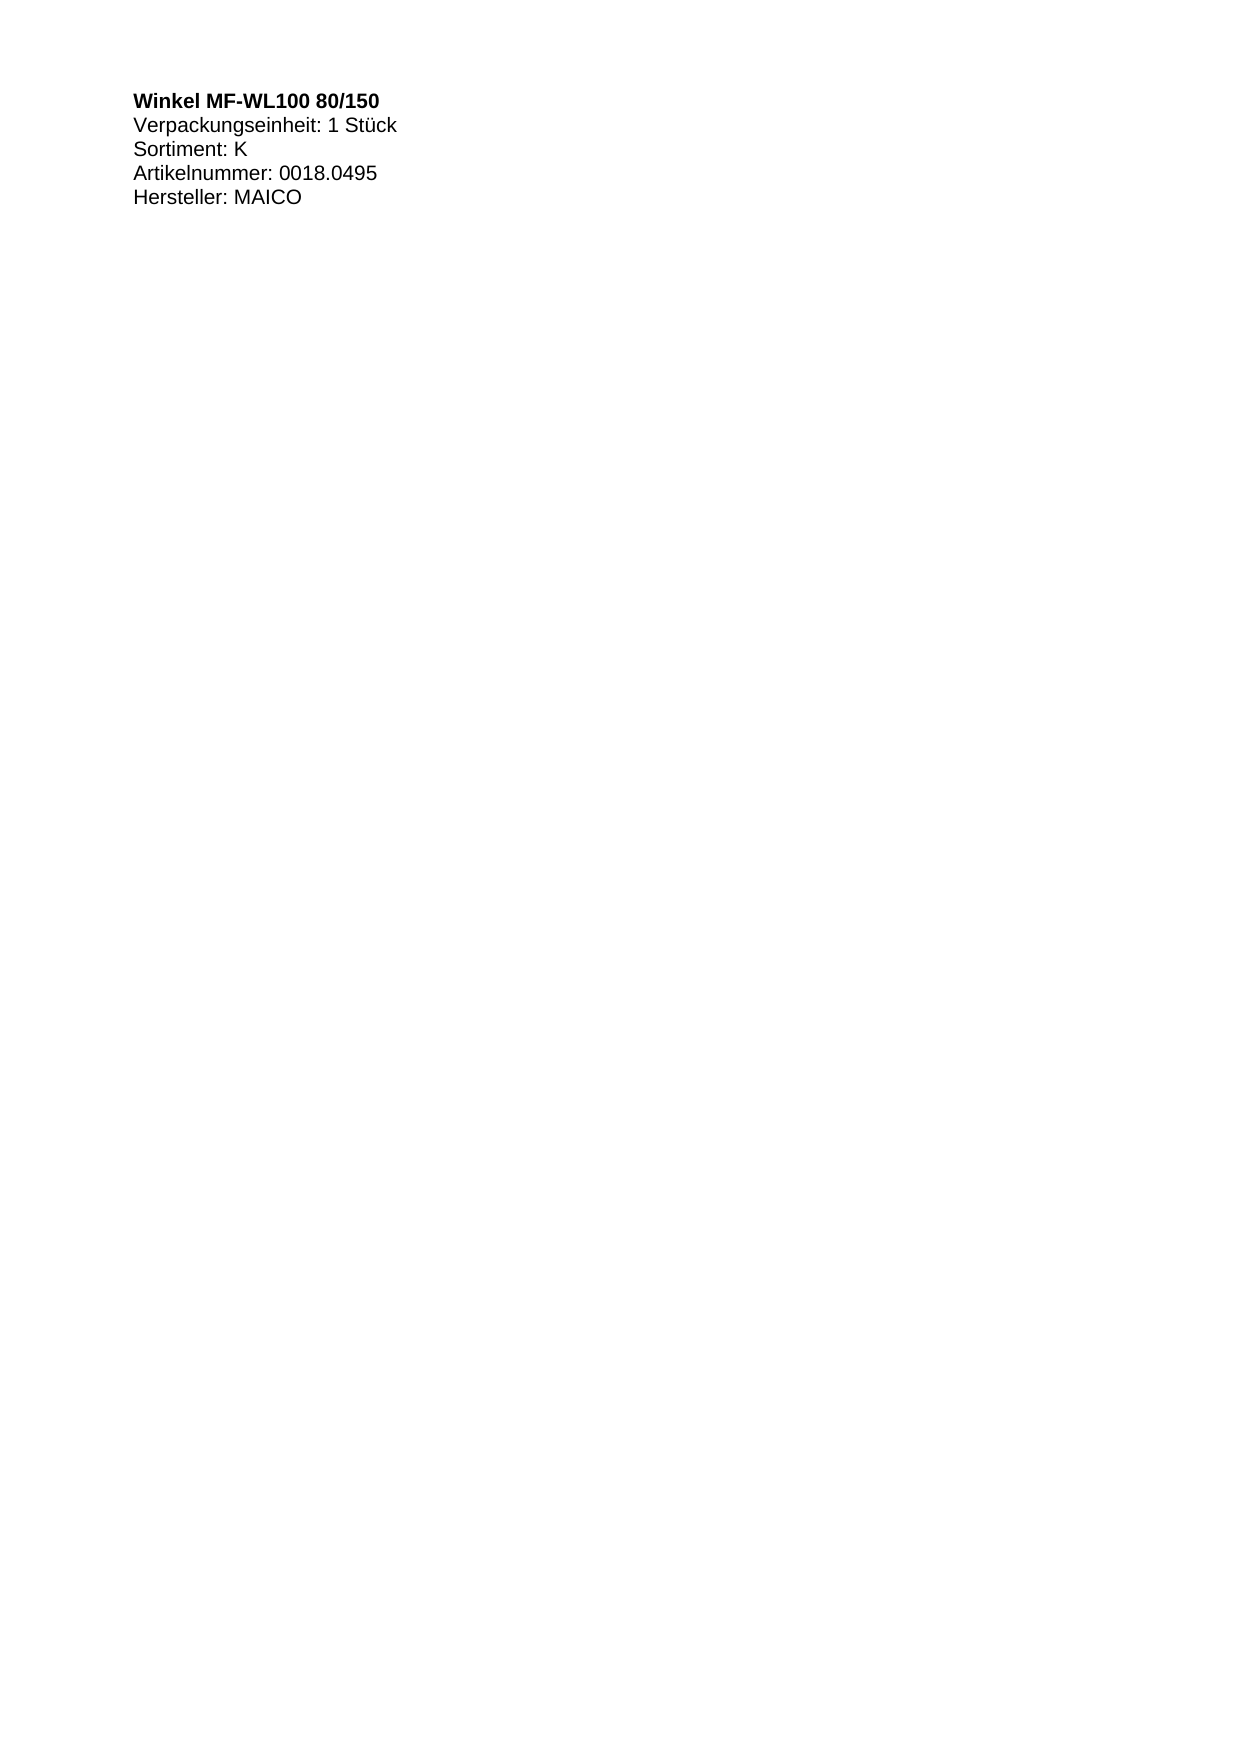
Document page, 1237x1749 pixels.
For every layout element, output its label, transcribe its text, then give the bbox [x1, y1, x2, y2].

text Winkel MF-WL100 80/150Verpackungseinheit: 1 StückSortiment: K Artikelnummer: 0018.0495Hersteller: MAICO [133, 89, 1148, 208]
